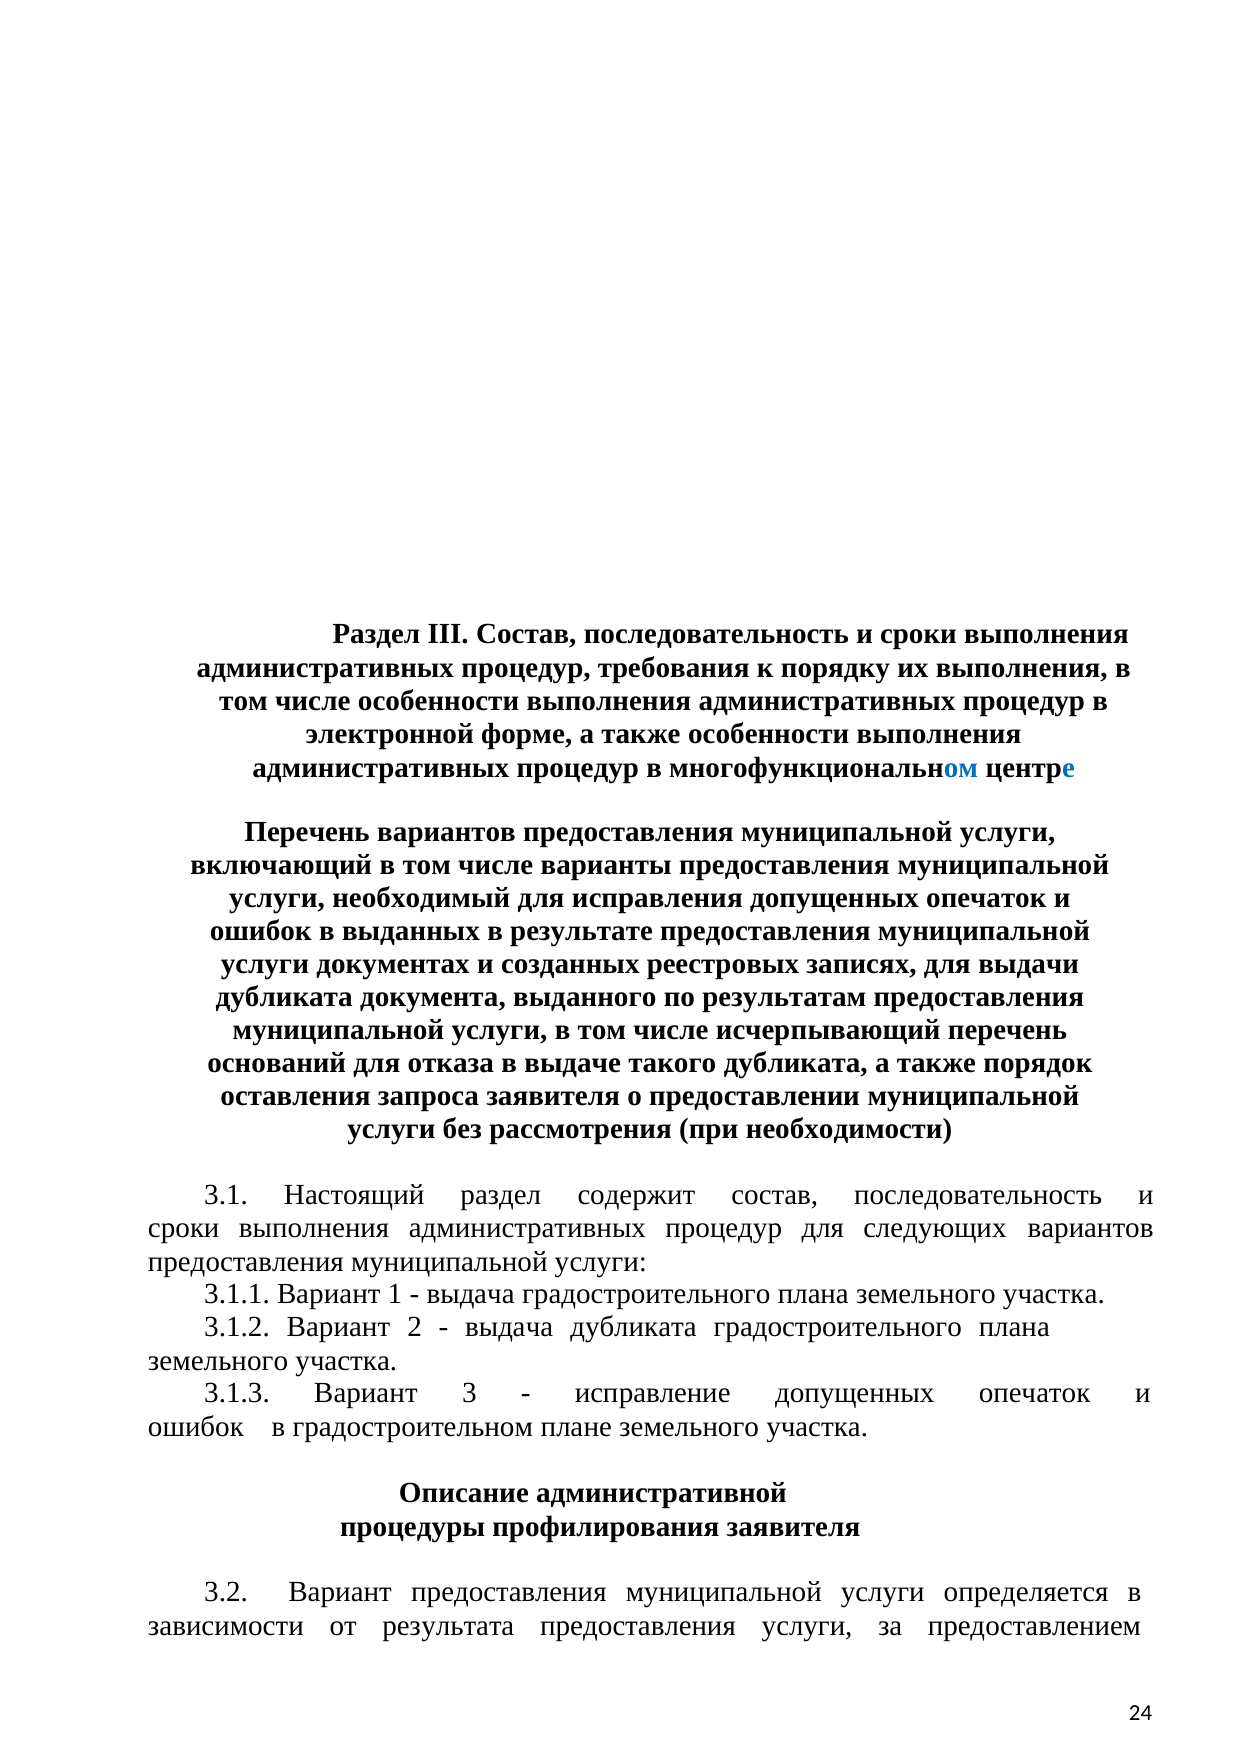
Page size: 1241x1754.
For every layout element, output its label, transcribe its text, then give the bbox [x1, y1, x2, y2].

text 3.1.1. Вариант 1 - выдача градостроительного плана земельного участка. [204, 1277, 1154, 1310]
text Описание административной процедуры профилирования заявителя [340, 1476, 924, 1543]
text Перечень вариантов предоставления муниципальной услуги, включающий в том числе варианты предоставления муниципальной услуги, необходимый для исправления допущенных опечаток и ошибок в выданных в результате предоставления муниципальной услуги документах и созданных реестровых записях, для выдачи дубликата документа, выданного по результатам предоставления муниципальной услуги, в том числе исчерпывающий перечень оснований для отказа в выдаче такого дубликата, а также порядок оставления запроса заявителя о предоставлении муниципальной услуги без рассмотрения (при необходимости) [187, 815, 1113, 1144]
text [148, 1575, 1141, 1641]
text Раздел III. Состав, последовательность и сроки выполнения административных процедур, требования к порядку их выполнения, в том числе особенности выполнения административных процедур в электронной форме, а также особенности выполнения административных процедур в многофункциональном центре [174, 617, 1152, 783]
text 3.1.2. Вариант 2 - выдача дубликата градостроительного плана земельного участка. [148, 1310, 1158, 1376]
text 3.1. Настоящий раздел содержит состав, последовательность и сроки выполнения административных процедур для следующих вариантов предоставления муниципальной услуги: [148, 1178, 1154, 1277]
text 3.1.3. Вариант 3 - исправление допущенных опечаток и ошибок в градостроительном плане земельного участка. [148, 1376, 1151, 1443]
